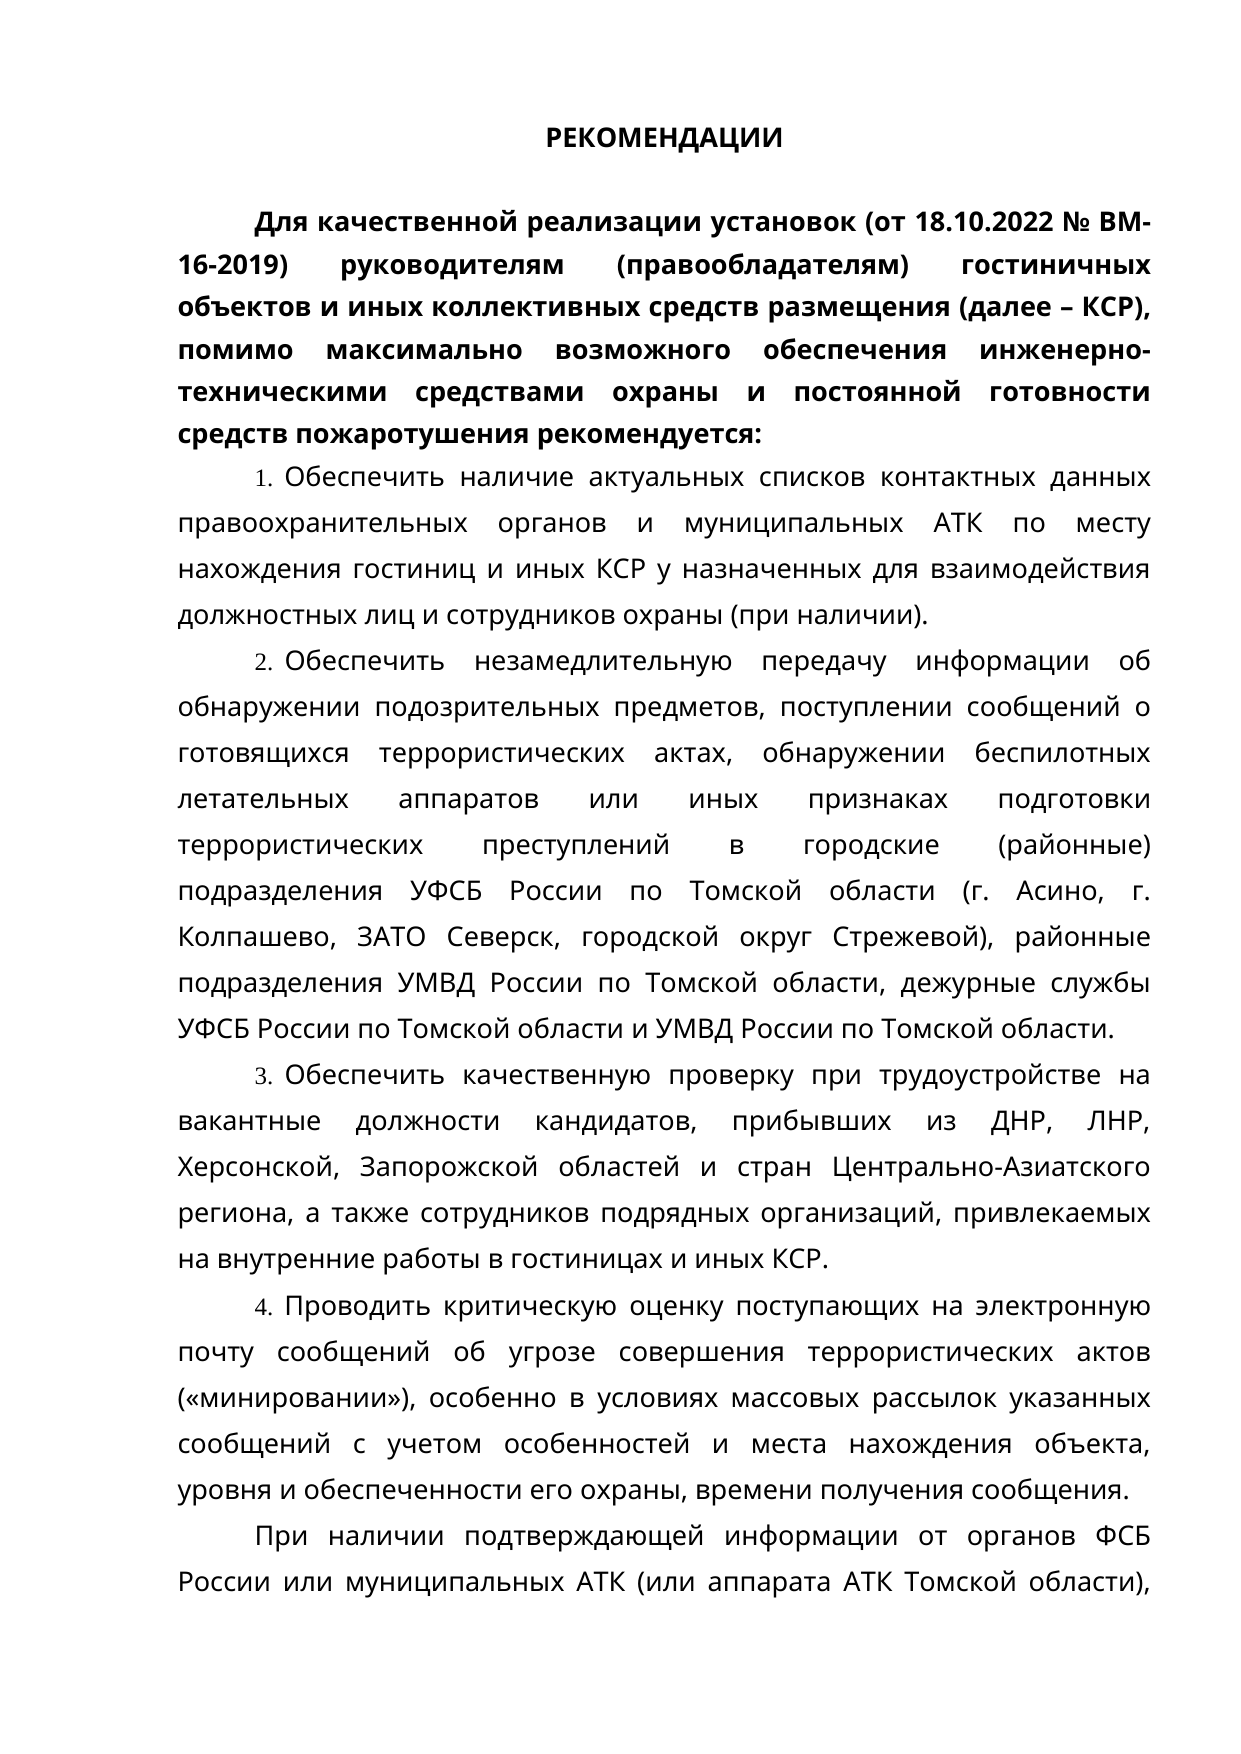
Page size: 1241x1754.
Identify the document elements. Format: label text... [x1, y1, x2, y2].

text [177, 1516, 1152, 1599]
list Обеспечить незамедлительную передачу информации об обнаружении подозрительных предметов, поступлении сообщений о готовящихся террористических актах, обнаружении беспилотных летательных аппаратов или иных признаках подготовки террористических преступлений в городские (районные) подразделения УФСБ России по Томской области (г. Асино, г. Колпашево, ЗАТО Северск, городской округ Стрежевой), районные подразделения УМВД России по Томской области, дежурные службы УФСБ России по Томской области и УМВД России по Томской области. [177, 641, 1152, 1047]
text РЕКОМЕНДАЦИИ [177, 118, 1152, 155]
list Проводить критическую оценку поступающих на электронную почту сообщений об угрозе совершения террористических актов («минировании»), особенно в условиях массовых рассылок указанных сообщений с учетом особенностей и места нахождения объекта, уровня и обеспеченности его охраны, времени получения сообщения. [177, 1286, 1152, 1507]
list Обеспечить качественную проверку при трудоустройстве на вакантные должности кандидатов, прибывших из ДНР, ЛНР, Херсонской, Запорожской областей и стран Центрально-Азиатского региона, а также сотрудников подрядных организаций, привлекаемых на внутренние работы в гостиницах и иных КСР. [177, 1056, 1152, 1277]
list Обеспечить наличие актуальных списков контактных данных правоохранительных органов и муниципальных АТК по месту нахождения гостиниц и иных КСР у назначенных для взаимодействия должностных лиц и сотрудников охраны (при наличии). [177, 457, 1152, 632]
text Для качественной реализации установок (от 18.10.2022 № ВМ-16-2019) руководителям (правообладателям) гостиничных объектов и иных коллективных средств размещения (далее – КСР), помимо максимально возможного обеспечения инженерно-техническими средствами охраны и постоянной готовности средств пожаротушения рекомендуется: [177, 203, 1152, 452]
